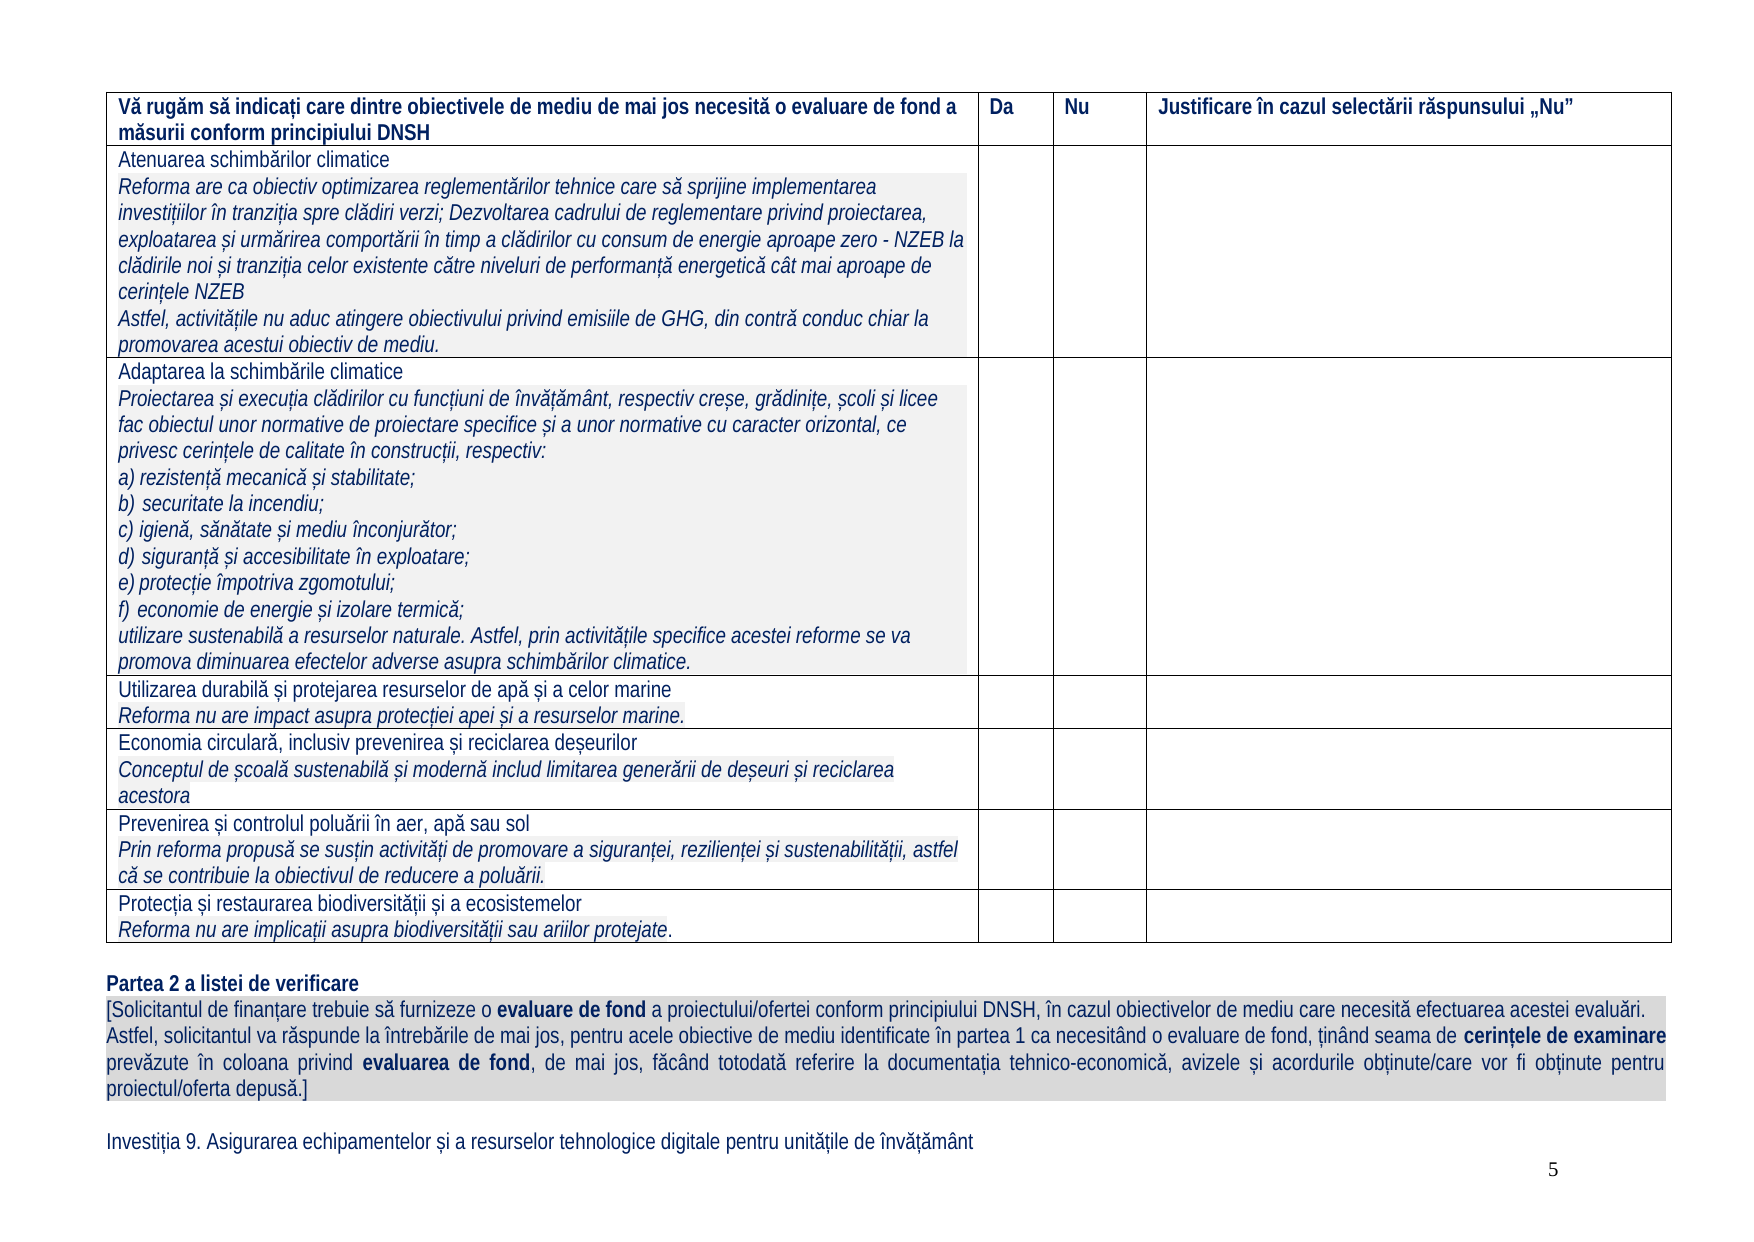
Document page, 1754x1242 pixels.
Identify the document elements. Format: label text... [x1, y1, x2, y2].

table_cell Atenuarea schimbărilor climatice Reforma are ca obiectiv optimizarea reglementărilor tehnice care să sprijine implementarea investițiilor în tranziția spre clădiri verzi; Dezvoltarea cadrului de reglementare privind proiectarea, exploatarea și urmărirea comportării în timp a clădirilor cu consum de energie aproape zero - NZEB la clădirile noi și tranziția celor existente către niveluri de performanță energetică cât mai aproape de cerințele NZEB Astfel, activitățile nu aduc atingere obiectivului privind emisiile de GHG, din contră conduc chiar la promovarea acestui obiectiv de mediu. [107, 146, 978, 357]
table_cell Protecția și restaurarea biodiversității și a ecosistemelor Reforma nu are implicații asupra biodiversității sau ariilor protejate. [107, 890, 978, 942]
table_cell [979, 676, 1053, 728]
table_header Justificare în cazul selectării răspunsului „Nu” [1147, 93, 1671, 145]
table_cell [1054, 810, 1146, 888]
table_cell [979, 729, 1053, 808]
table_cell [1054, 729, 1146, 808]
table_cell [1147, 358, 1671, 674]
table_cell [979, 810, 1053, 888]
table_header Nu [1054, 93, 1146, 145]
table_cell Adaptarea la schimbările climatice Proiectarea și execuția clădirilor cu funcțiuni de învățământ, respectiv creșe, grădinițe, școli și licee fac obiectul unor normative de proiectare specifice și a unor normative cu caracter orizontal, ce privesc cerințele de calitate în construcții, respectiv: rezistență mecanică și stabilitate; securitate la incendiu; igienă, sănătate și mediu înconjurător; siguranță și accesibilitate în exploatare; protecție împotriva zgomotului; economie de energie și izolare termică; utilizare sustenabilă a resurselor naturale. Astfel, prin activitățile specifice acestei reforme se va promova diminuarea efectelor adverse asupra schimbărilor climatice. [107, 358, 978, 674]
text Partea 2 a listei de verificare [106, 970, 1666, 996]
table_cell [1147, 729, 1671, 808]
text Investiția 9. Asigurarea echipamentelor și a resurselor tehnologice digitale pentru unitățile de învățământ [106, 1128, 1672, 1154]
table_cell [1054, 890, 1146, 942]
table_cell [1054, 358, 1146, 674]
table_cell [1054, 676, 1146, 728]
table_cell [979, 890, 1053, 942]
text [Solicitantul de finanțare trebuie să furnizeze o evaluare de fond a proiectului/ofertei conform principiului DNSH, în cazul obiectivelor de mediu care necesită efectuarea acestei evaluări. [106, 996, 1666, 1022]
table_cell Prevenirea și controlul poluării în aer, apă sau sol Prin reforma propusă se susțin activități de promovare a siguranței, rezilienței și sustenabilității, astfel că se contribuie la obiectivul de reducere a poluării. [107, 810, 978, 888]
table_cell Economia circulară, inclusiv prevenirea și reciclarea deșeurilor Conceptul de școală sustenabilă și modernă includ limitarea generării de deșeuri și reciclarea acestora [107, 729, 978, 808]
table_cell [979, 358, 1053, 674]
text Astfel, solicitantul va răspunde la întrebările de mai jos, pentru acele obiective de mediu identificate în partea 1 ca necesitând o evaluare de fond, ținând seama de cerințele de examinare prevăzute în coloana privind evaluarea de fond, de mai jos, făcând totodată referire la documentația tehnico-economică, avizele și acordurile obținute/care vor fi obținute pentru proiectul/oferta depusă.] [106, 1022, 1666, 1101]
table_cell [1054, 146, 1146, 357]
table_cell [979, 146, 1053, 357]
table_cell Utilizarea durabilă și protejarea resurselor de apă și a celor marine Reforma nu are impact asupra protecției apei și a resurselor marine. [107, 676, 978, 728]
table_cell [1147, 146, 1671, 357]
table_cell [1147, 810, 1671, 888]
table_header Da [979, 93, 1053, 145]
table_cell [1147, 676, 1671, 728]
table_cell [1147, 890, 1671, 942]
table_header Vă rugăm să indicați care dintre obiectivele de mediu de mai jos necesită o evaluare de fond a măsurii conform principiului DNSH [107, 93, 978, 145]
